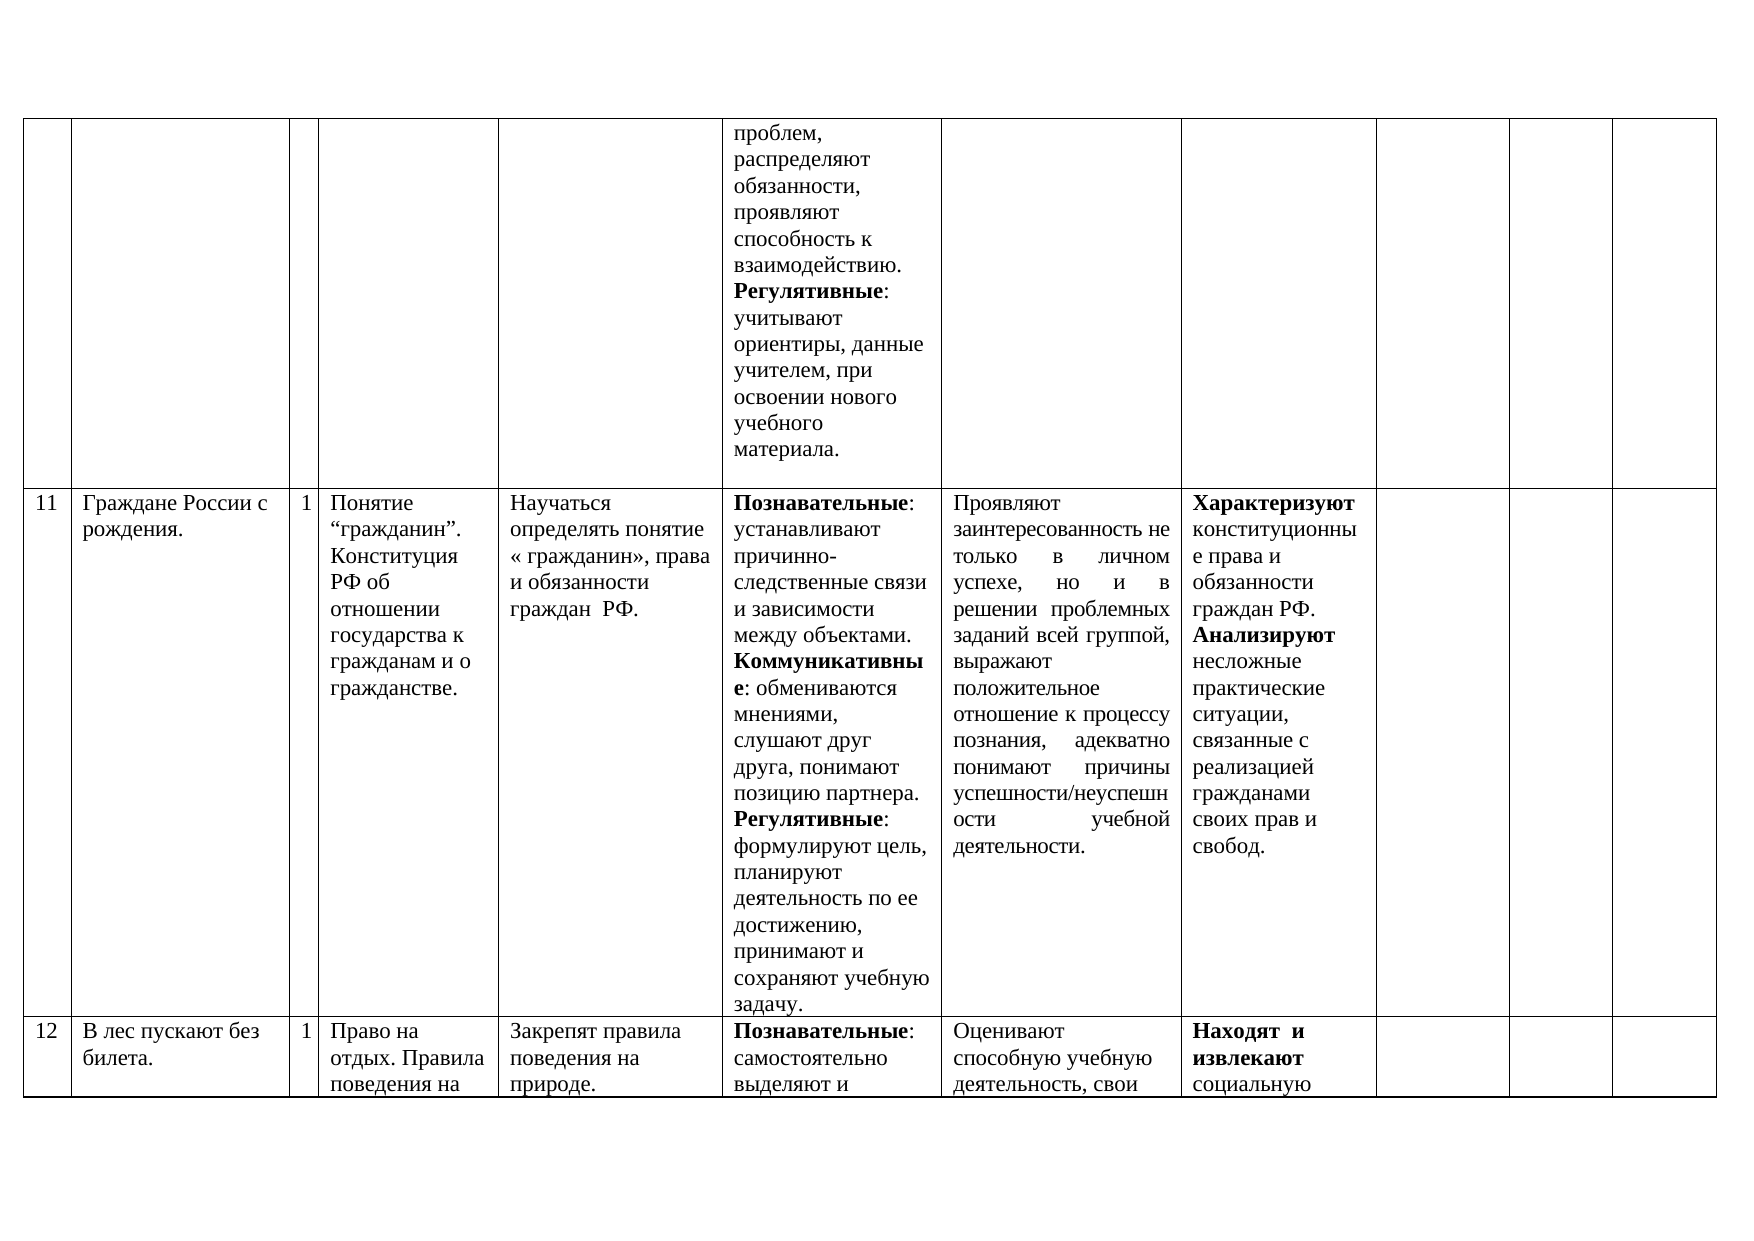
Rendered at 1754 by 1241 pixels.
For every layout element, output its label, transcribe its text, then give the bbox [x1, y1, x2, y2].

table_cell [1510, 489, 1612, 1016]
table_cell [319, 1017, 498, 1096]
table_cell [942, 119, 1181, 488]
table_cell Понятие “гражданин”. Конституция РФ об отношении государства к гражданам и о гражданстве. [319, 489, 498, 1016]
table_cell Познавательные: устанавливают причинно-следственные связи и зависимости между объектами. Коммуникативные: обмениваются мнениями, слушают друг друга, понимают позицию партнера. Регулятивные: формулируют цель, планируют деятельность по ее достижению, принимают и сохраняют учебную задачу. [723, 489, 941, 1016]
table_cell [72, 1017, 289, 1096]
table_cell [1377, 119, 1509, 488]
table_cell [499, 1017, 722, 1096]
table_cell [499, 119, 722, 488]
table_cell [1613, 489, 1716, 1016]
table_cell [1377, 489, 1509, 1016]
table_cell Граждане России с рождения. [72, 489, 289, 1016]
table_cell 12 [24, 1017, 71, 1096]
table_cell [1510, 1017, 1612, 1096]
table_cell 1 [290, 119, 318, 488]
table_cell 11 [24, 489, 71, 1016]
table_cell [942, 1017, 1181, 1096]
table_cell 1 [290, 1017, 318, 1096]
table_cell [1377, 1017, 1509, 1096]
table_cell [1510, 119, 1612, 488]
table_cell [319, 119, 498, 488]
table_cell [723, 119, 941, 488]
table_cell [723, 1017, 941, 1096]
table_cell Характеризуют конституционные права и обязанности граждан РФ. Анализируют несложные практические ситуации, связанные с реализацией гражданами своих прав и свобод. [1182, 489, 1376, 1016]
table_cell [72, 119, 289, 488]
table_cell [1613, 119, 1716, 488]
table_cell 10 [24, 119, 71, 488]
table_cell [1182, 1017, 1376, 1096]
table_cell 1 [290, 489, 318, 1016]
table_cell Научаться определять понятие « гражданин», права и обязанности граждан РФ. [499, 489, 722, 1016]
table_cell Проявляют заинтересованность не только в личном успехе, но и в решении проблемных заданий всей группой, выражают положительное отношение к процессу познания, адекватно понимают причины успешности/неуспешности учебной деятельности. [942, 489, 1181, 1016]
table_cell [1182, 119, 1376, 488]
table_cell [1613, 1017, 1716, 1096]
